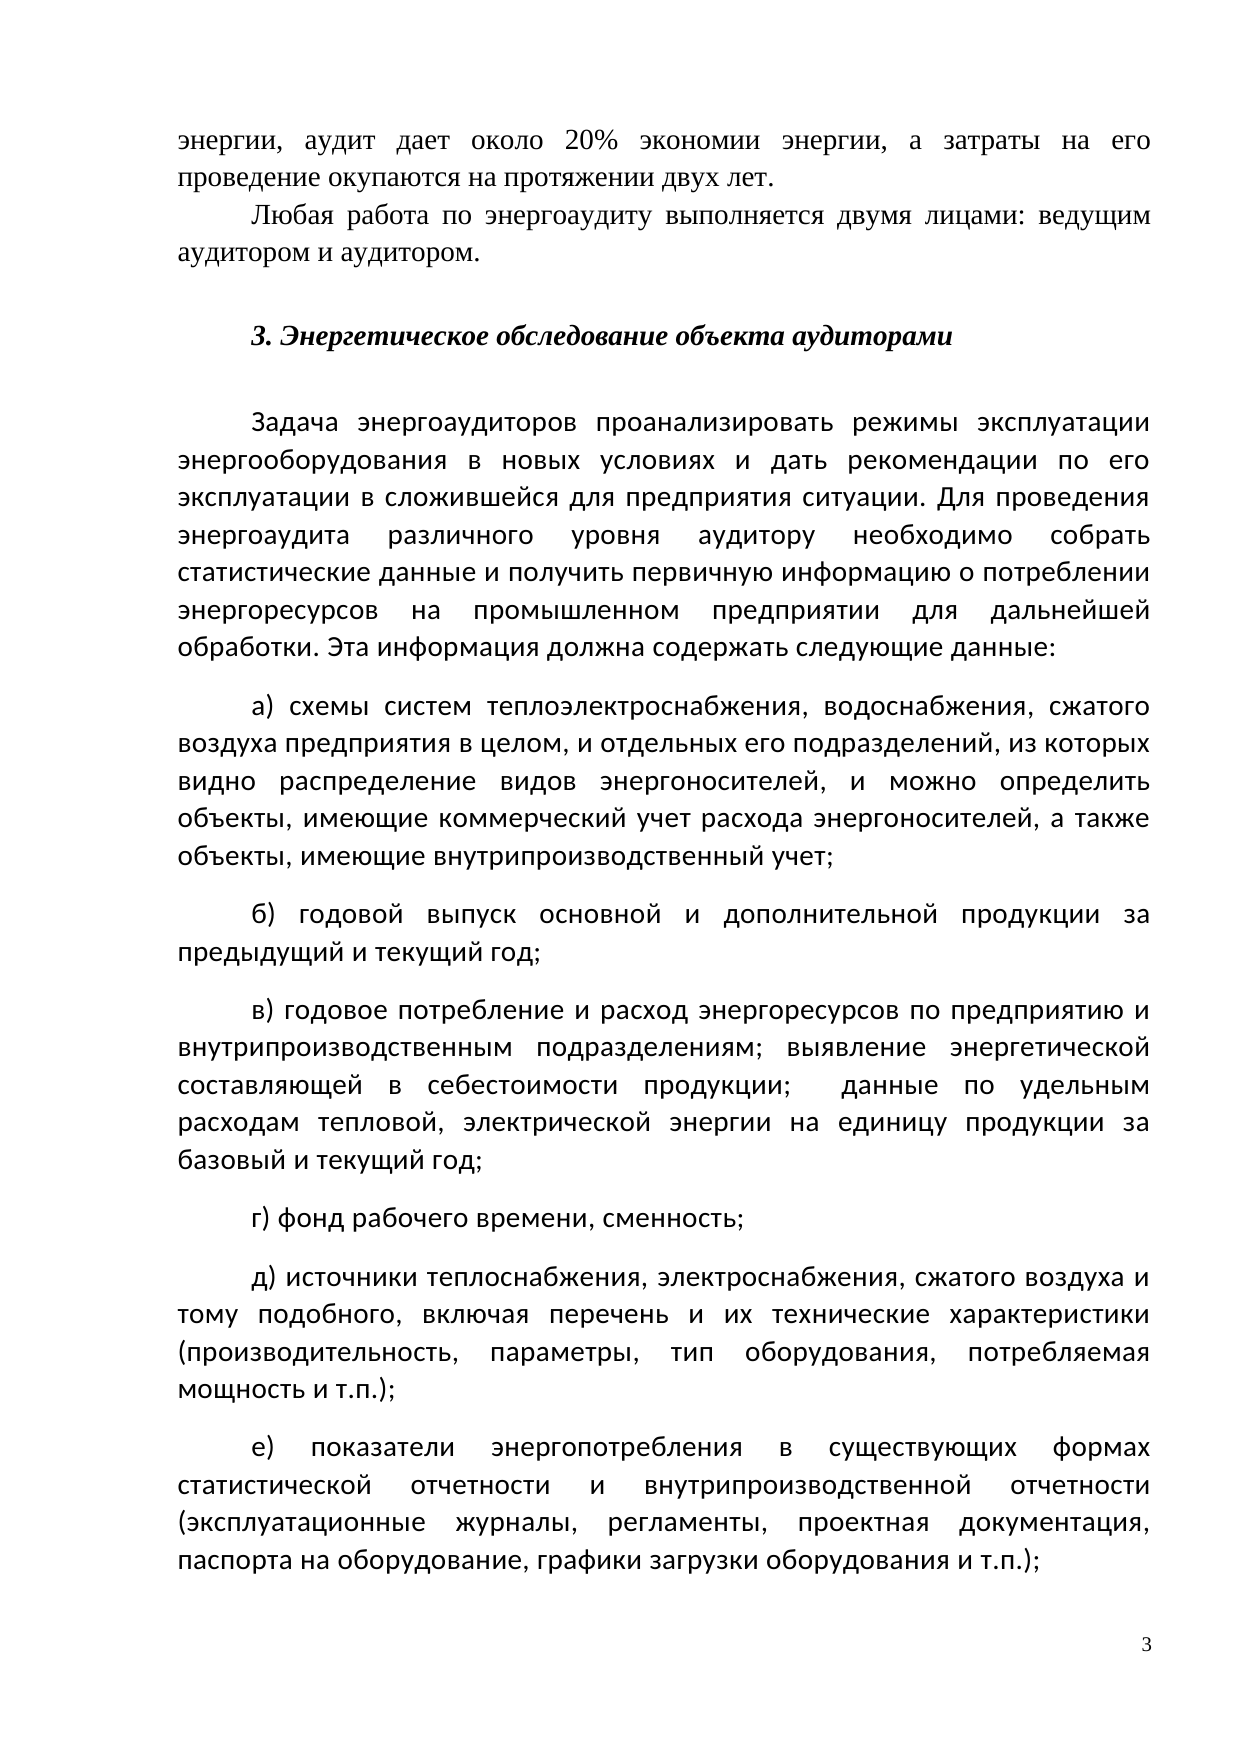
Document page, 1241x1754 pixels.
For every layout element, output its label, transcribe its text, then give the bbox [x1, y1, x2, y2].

text в) годовое потребление и расход энергоресурсов по предприятию и внутрипроизводственным подразделениям; выявление энергетической составляющей в себестоимости продукции; данные по удельным расходам тепловой, электрической энергии на единицу продукции за базовый и текущий год; [177, 989, 1152, 1177]
text д) источники теплоснабжения, электроснабжения, сжатого воздуха и тому подобного, включая перечень и их технические характеристики (производительность, параметры, тип оборудования, потребляемая мощность и т.п.); [177, 1256, 1152, 1406]
text г) фонд рабочего времени, сменность; [177, 1197, 1152, 1235]
text е) показатели энергопотребления в существующих формах статистической отчетности и внутрипроизводственной отчетности (эксплуатационные журналы, регламенты, проектная документация, паспорта на оборудование, графики загрузки оборудования и т.п.); [177, 1427, 1152, 1577]
text Любая работа по энергоаудиту выполняется двумя лицами: ведущим аудитором и аудитором. [177, 193, 1152, 268]
text Задача энергоаудиторов проанализировать режимы эксплуатации энергооборудования в новых условиях и дать рекомендации по его эксплуатации в сложившейся для предприятия ситуации. Для проведения энергоаудита различного уровня аудитору необходимо собрать статистические данные и получить первичную информацию о потреблении энергоресурсов на промышленном предприятии для дальнейшей обработки. Эта информация должна содержать следующие данные: [177, 402, 1152, 664]
subtitle 3. Энергетическое обследование объекта аудиторами [251, 318, 1152, 352]
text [177, 118, 1152, 193]
text б) годовой выпуск основной и дополнительной продукции за предыдущий и текущий год; [177, 893, 1152, 968]
text а) схемы систем теплоэлектроснабжения, водоснабжения, сжатого воздуха предприятия в целом, и отдельных его подразделений, из которых видно распределение видов энергоносителей, и можно определить объекты, имеющие коммерческий учет расхода энергоносителей, а также объекты, имеющие внутрипроизводственный учет; [177, 685, 1152, 872]
